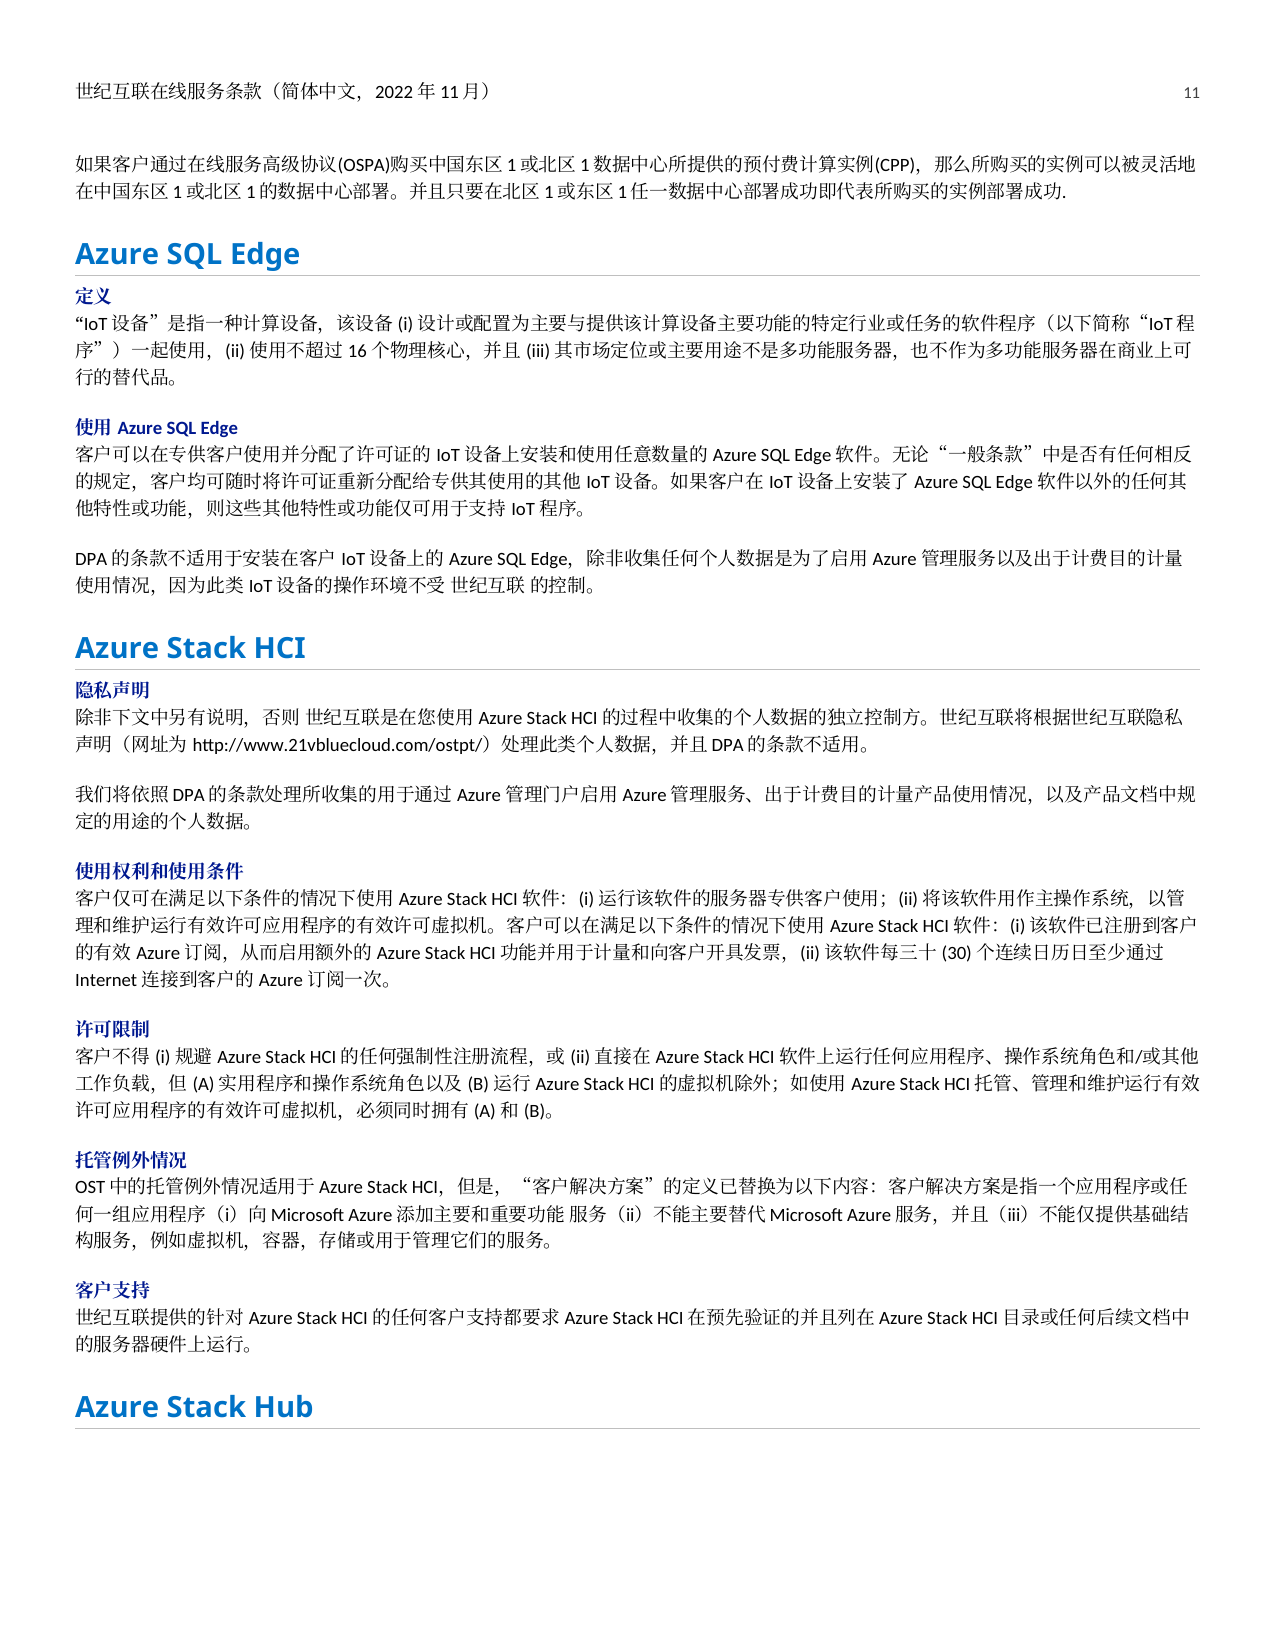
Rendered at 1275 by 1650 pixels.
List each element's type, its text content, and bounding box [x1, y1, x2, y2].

list DPA 的条款不适用于安装在客户 IoT 设备上的 Azure SQL Edge，除非收集任何个人数据是为了启用 Azure 管理服务以及出于计费目的计量使用情况，因为此类 IoT 设备的操作环境不受 世纪互联 的控制。 [75, 544, 1200, 598]
subtitle 托管例外情况 [75, 1145, 1200, 1172]
list 我们将依照DPA的条款处理所收集的用于通过 Azure 管理门户启用 Azure 管理服务、出于计费目的计量产品使用情况，以及产品文档中规定的用途的个人数据。 [75, 780, 1200, 834]
subtitle Azure Stack Hub [75, 1386, 1200, 1428]
subtitle 隐私声明 [75, 676, 1200, 703]
list OST中的托管例外情况适用于Azure Stack HCI，但是，“客户解决方案”的定义已替换为以下内容：客户解决方案是指一个应用程序或任何一组应用程序（i）向Microsoft Azure添加主要和重要功能 服务（ii）不能主要替代Microsoft Azure服务，并且（iii）不能仅提供基础结构服务，例如虚拟机，容器，存储或用于管理它们的服务。 [75, 1172, 1200, 1253]
subtitle Azure SQL Edge [75, 233, 1200, 275]
subtitle 客户支持 [75, 1276, 1200, 1303]
list 客户可以在专供客户使用并分配了许可证的 IoT 设备上安装和使用任意数量的 Azure SQL Edge 软件。无论“一般条款”中是否有任何相反的规定，客户均可随时将许可证重新分配给专供其使用的其他 IoT 设备。如果客户在 IoT 设备上安装了 Azure SQL Edge 软件以外的任何其他特性或功能，则这些其他特性或功能仅可用于支持 IoT 程序。 [75, 440, 1200, 521]
list 除非下文中另有说明，否则 世纪互联是在您使用 Azure Stack HCI 的过程中收集的个人数据的独立控制方。世纪互联将根据世纪互联隐私声明（网址为 http://www.21vbluecloud.com/ostpt/）处理此类个人数据，并且DPA的条款不适用。 [75, 703, 1200, 757]
subtitle 许可限制 [75, 1014, 1200, 1042]
subtitle 使用 Azure SQL Edge [75, 413, 1200, 440]
subtitle Azure Stack HCI [75, 627, 1200, 669]
list 客户不得 (i) 规避 Azure Stack HCI 的任何强制性注册流程，或 (ii) 直接在 Azure Stack HCI 软件上运行任何应用程序、操作系统角色和/或其他工作负载，但 (A) 实用程序和操作系统角色以及 (B) 运行 Azure Stack HCI 的虚拟机除外；如使用 Azure Stack HCI 托管、管理和维护运行有效许可应用程序的有效许可虚拟机，必须同时拥有 (A) 和 (B)。 [75, 1042, 1200, 1122]
subtitle 定义 [75, 282, 1200, 309]
list 客户仅可在满足以下条件的情况下使用 Azure Stack HCI 软件：(i) 运行该软件的服务器专供客户使用；(ii) 将该软件用作主操作系统，以管理和维护运行有效许可应用程序的有效许可虚拟机。客户可以在满足以下条件的情况下使用 Azure Stack HCI 软件：(i) 该软件已注册到客户的有效 Azure 订阅，从而启用额外的 Azure Stack HCI 功能并用于计量和向客户开具发票，(ii) 该软件每三十 (30) 个连续日历日至少通过 Internet 连接到客户的 Azure 订阅一次。 [75, 884, 1200, 992]
list 如果客户通过在线服务高级协议(OSPA)购买中国东区1或北区1数据中心所提供的预付费计算实例(CPP)，那么所购买的实例可以被灵活地在中国东区1或北区1的数据中心部署。并且只要在北区1或东区1任一数据中心部署成功即代表所购买的实例部署成功. [75, 150, 1200, 204]
list “IoT 设备”是指一种计算设备，该设备 (i) 设计或配置为主要与提供该计算设备主要功能的特定行业或任务的软件程序（以下简称“IoT 程序”）一起使用，(ii) 使用不超过 16 个物理核心，并且 (iii) 其市场定位或主要用途不是多功能服务器，也不作为多功能服务器在商业上可行的替代品。 [75, 309, 1200, 390]
subtitle 使用权利和使用条件 [75, 857, 1200, 884]
list 世纪互联提供的针对 Azure Stack HCI 的任何客户支持都要求 Azure Stack HCI 在预先验证的并且列在Azure Stack HCI 目录或任何后续文档中的服务器硬件上运行。 [75, 1303, 1200, 1357]
